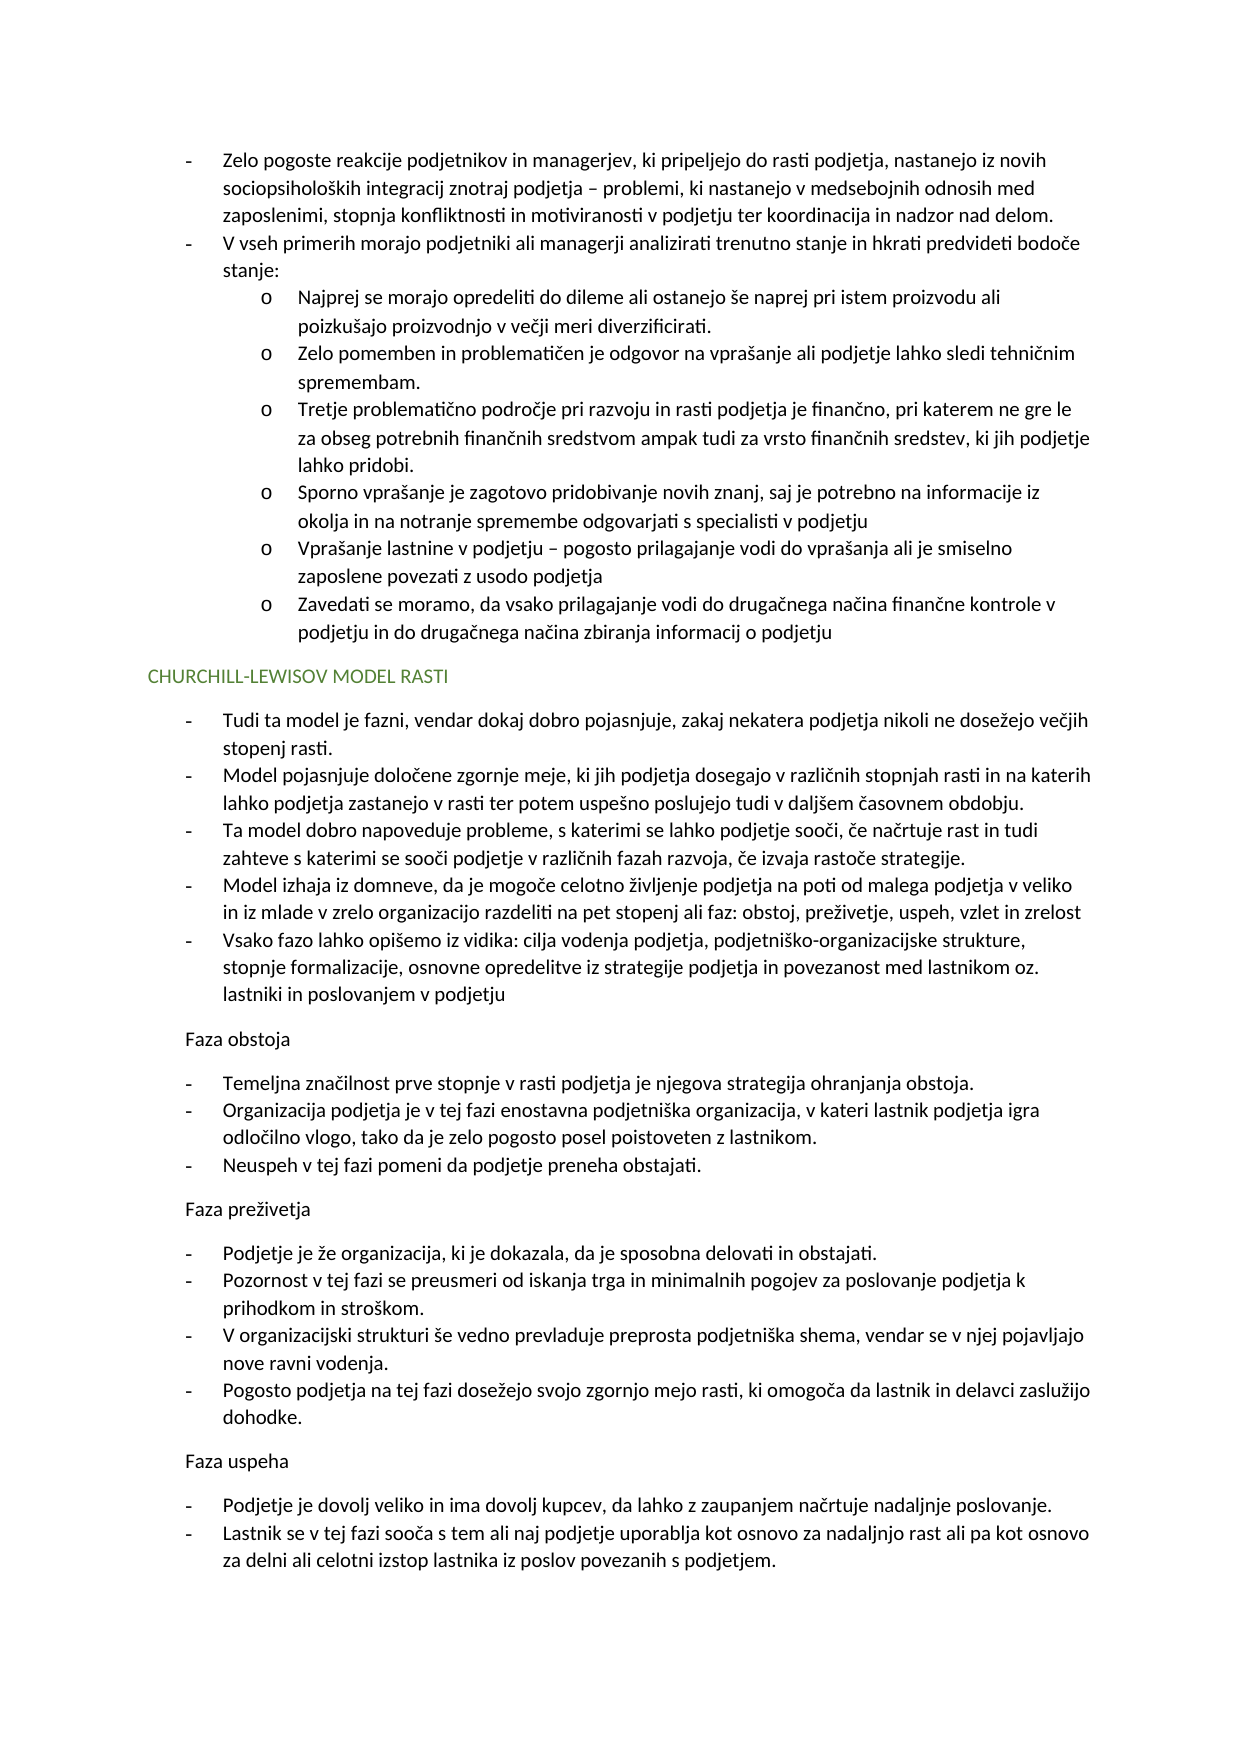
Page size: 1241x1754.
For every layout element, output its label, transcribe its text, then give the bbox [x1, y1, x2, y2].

list Pozornost v tej fazi se preusmeri od iskanja trga in minimalnih pogojev za poslovanje podjetja k prihodkom in stroškom. [185, 1267, 1093, 1320]
text Faza uspeha [185, 1448, 1093, 1474]
list Model pojasnjuje določene zgornje meje, ki jih podjetja dosegajo v različnih stopnjah rasti in na katerih lahko podjetja zastanejo v rasti ter potem uspešno poslujejo tudi v daljšem časovnem obdobju. [185, 762, 1093, 815]
list Pogosto podjetja na tej fazi dosežejo svojo zgornjo mejo rasti, ki omogoča da lastnik in delavci zaslužijo dohodke. [185, 1377, 1093, 1430]
list Neuspeh v tej fazi pomeni da podjetje preneha obstajati. [185, 1152, 1093, 1177]
list Vprašanje lastnine v podjetju – pogosto prilagajanje vodi do vprašanja ali je smiselno zaposlene povezati z usodo podjetja [260, 535, 1093, 589]
text Faza obstoja [185, 1026, 1093, 1051]
text Faza preživetja [185, 1196, 1093, 1221]
list Podjetje je dovolj veliko in ima dovolj kupcev, da lahko z zaupanjem načrtuje nadaljnje poslovanje. [185, 1493, 1093, 1518]
list V vseh primerih morajo podjetniki ali managerji analizirati trenutno stanje in hkrati predvideti bodoče stanje: [185, 230, 1093, 283]
text CHURCHILL-LEWISOV MODEL RASTI [148, 664, 1093, 689]
list Najprej se morajo opredeliti do dileme ali ostanejo še naprej pri istem proizvodu ali poizkušajo proizvodnjo v večji meri diverzificirati. [260, 284, 1093, 338]
list Vsako fazo lahko opišemo iz vidika: cilja vodenja podjetja, podjetniško-organizacijske strukture, stopnje formalizacije, osnovne opredelitve iz strategije podjetja in povezanost med lastnikom oz. lastniki in poslovanjem v podjetju [185, 927, 1093, 1007]
list Tretje problematično področje pri razvoju in rasti podjetja je finančno, pri katerem ne gre le za obseg potrebnih finančnih sredstvom ampak tudi za vrsto finančnih sredstev, ki jih podjetje lahko pridobi. [260, 396, 1093, 477]
list Organizacija podjetja je v tej fazi enostavna podjetniška organizacija, v kateri lastnik podjetja igra odločilno vlogo, tako da je zelo pogosto posel poistoveten z lastnikom. [185, 1097, 1093, 1150]
list Model izhaja iz domneve, da je mogoče celotno življenje podjetja na poti od malega podjetja v veliko in iz mlade v zrelo organizacijo razdeliti na pet stopenj ali faz: obstoj, preživetje, uspeh, vzlet in zrelost [185, 872, 1093, 925]
list Sporno vprašanje je zagotovo pridobivanje novih znanj, saj je potrebno na informacije iz okolja in na notranje spremembe odgovarjati s specialisti v podjetju [260, 479, 1093, 533]
list Zelo pomemben in problematičen je odgovor na vprašanje ali podjetje lahko sledi tehničnim spremembam. [260, 340, 1093, 394]
list Podjetje je že organizacija, ki je dokazala, da je sposobna delovati in obstajati. [185, 1240, 1093, 1266]
list Tudi ta model je fazni, vendar dokaj dobro pojasnjuje, zakaj nekatera podjetja nikoli ne dosežejo večjih stopenj rasti. [185, 708, 1093, 761]
list Lastnik se v tej fazi sooča s tem ali naj podjetje uporablja kot osnovo za nadaljnjo rast ali pa kot osnovo za delni ali celotni izstop lastnika iz poslov povezanih s podjetjem. [185, 1520, 1093, 1573]
list Zelo pogoste reakcije podjetnikov in managerjev, ki pripeljejo do rasti podjetja, nastanejo iz novih sociopsiholoških integracij znotraj podjetja – problemi, ki nastanejo v medsebojnih odnosih med zaposlenimi, stopnja konfliktnosti in motiviranosti v podjetju ter koordinacija in nadzor nad delom. [185, 148, 1093, 228]
list V organizacijski strukturi še vedno prevladuje preprosta podjetniška shema, vendar se v njej pojavljajo nove ravni vodenja. [185, 1322, 1093, 1375]
list Zavedati se moramo, da vsako prilagajanje vodi do drugačnega načina finančne kontrole v podjetju in do drugačnega načina zbiranja informacij o podjetju [260, 591, 1093, 645]
list Ta model dobro napoveduje probleme, s katerimi se lahko podjetje sooči, če načrtuje rast in tudi zahteve s katerimi se sooči podjetje v različnih fazah razvoja, če izvaja rastoče strategije. [185, 817, 1093, 870]
list Temeljna značilnost prve stopnje v rasti podjetja je njegova strategija ohranjanja obstoja. [185, 1070, 1093, 1095]
